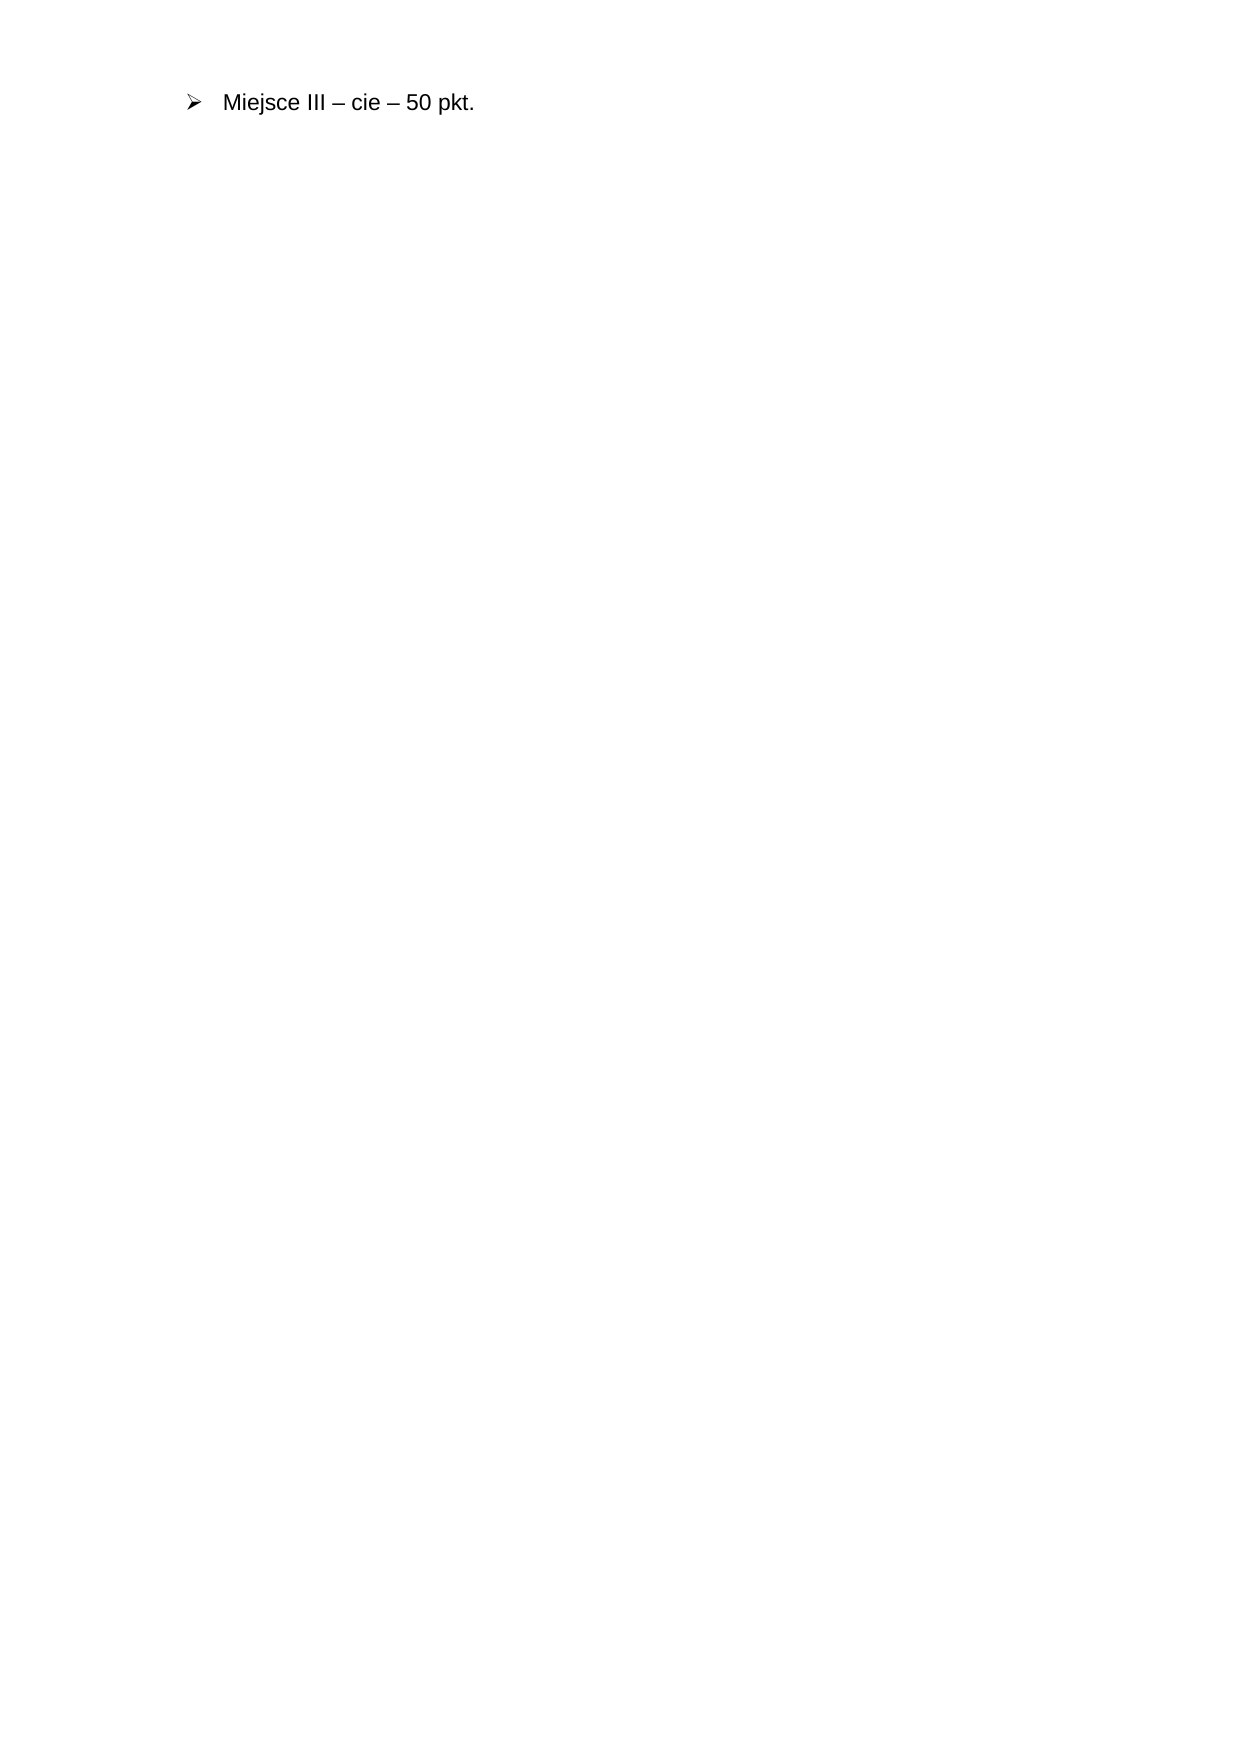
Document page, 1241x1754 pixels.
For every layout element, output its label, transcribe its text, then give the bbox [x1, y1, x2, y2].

list Miejsce III – cie – 50 pkt. [185, 89, 1093, 115]
